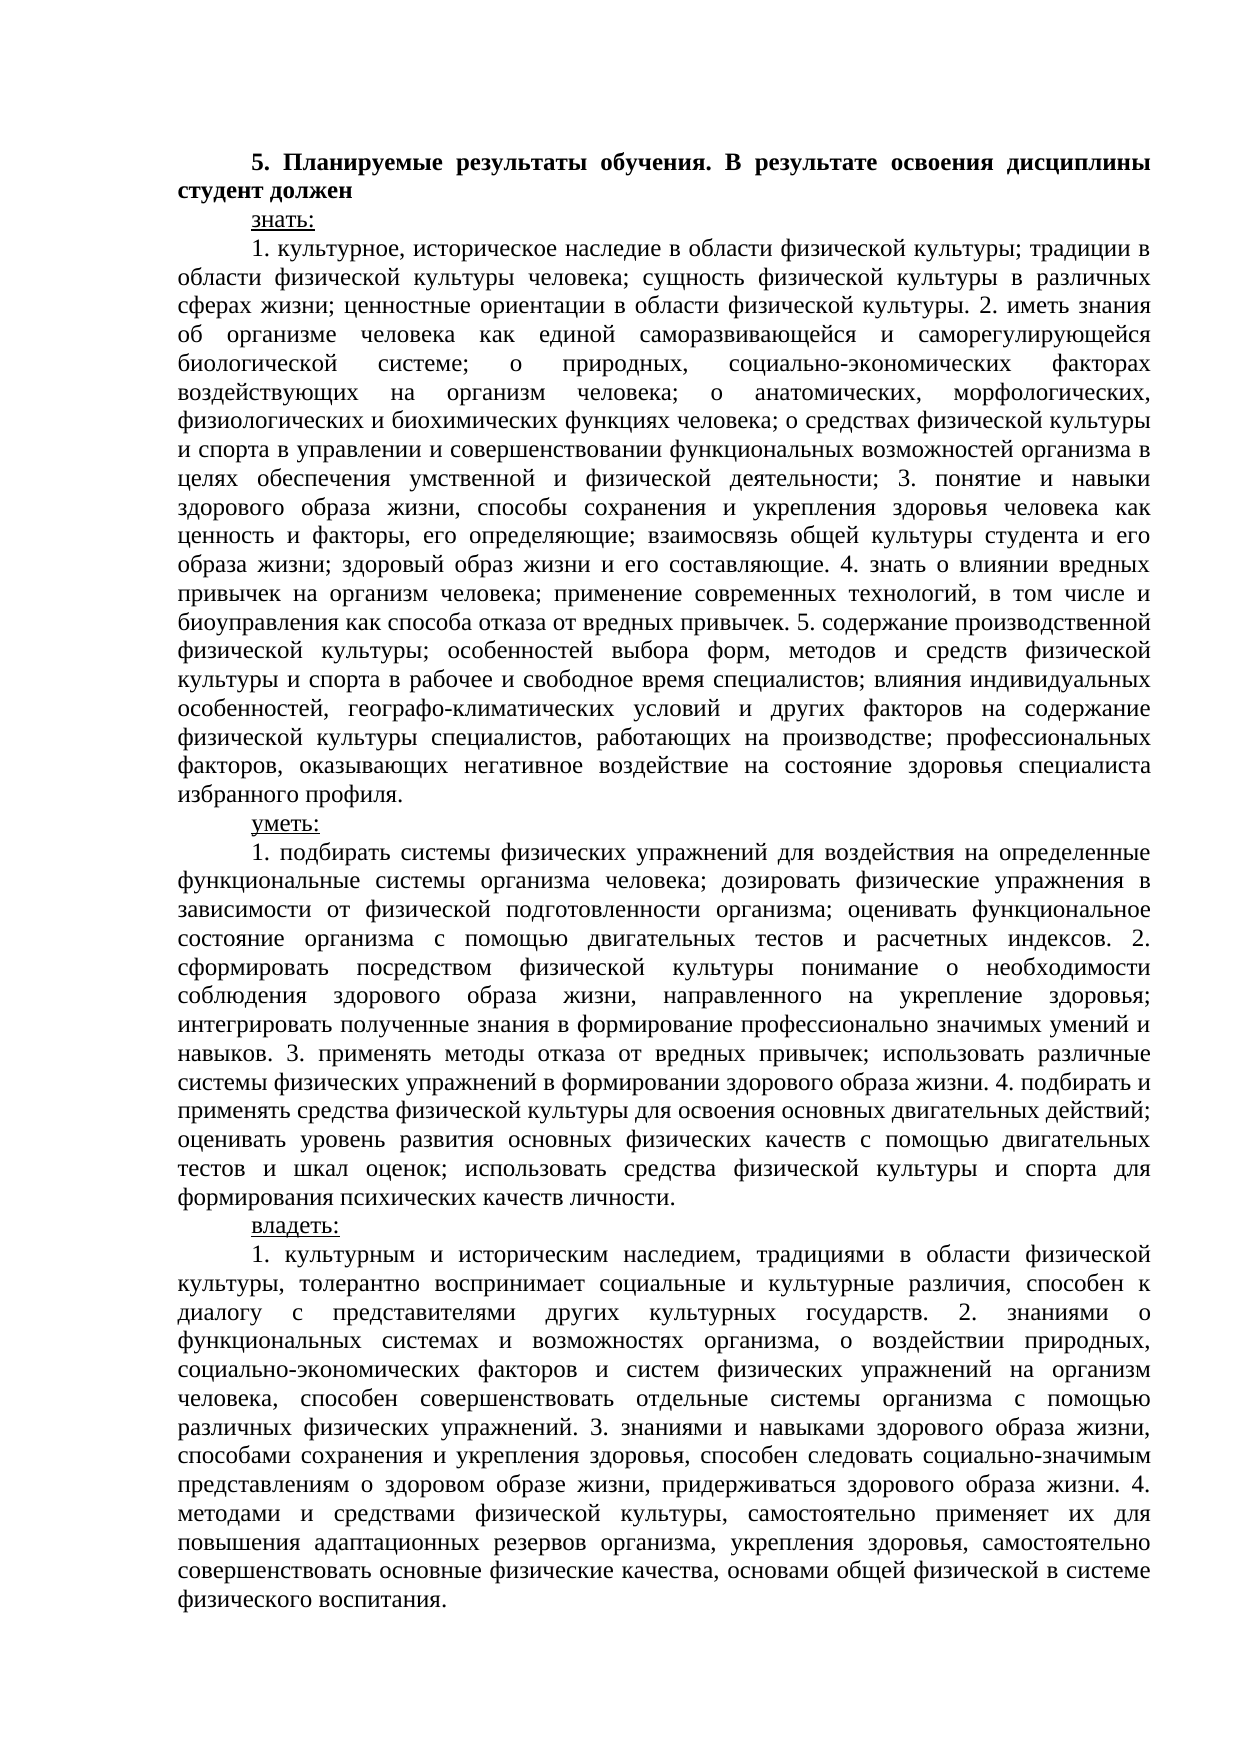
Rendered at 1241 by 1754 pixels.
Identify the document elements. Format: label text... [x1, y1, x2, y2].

text 1. подбирать системы физических упражнений для воздействия на определенные функциональные системы организма человека; дозировать физические упражнения в зависимости от физической подготовленности организма; оценивать функциональное состояние организма с помощью двигательных тестов и расчетных индексов. 2. сформировать посредством физической культуры понимание о необходимости соблюдения здорового образа жизни, направленного на укрепление здоровья; интегрировать полученные знания в формирование профессионально значимых умений и навыков. 3. применять методы отказа от вредных привычек; использовать различные системы физических упражнений в формировании здорового образа жизни. 4. подбирать и применять средства физической культуры для освоения основных двигательных действий; оценивать уровень развития основных физических качеств с помощью двигательных тестов и шкал оценок; использовать средства физической культуры и спорта для формирования психических качеств личности. [177, 837, 1152, 1211]
text 1. культурным и историческим наследием, традициями в области физической культуры, толерантно воспринимает социальные и культурные различия, способен к диалогу с представителями других культурных государств. 2. знаниями о функциональных системах и возможностях организма, о воздействии природных, социально-экономических факторов и систем физических упражнений на организм человека, способен совершенствовать отдельные системы организма с помощью различных физических упражнений. 3. знаниями и навыками здорового образа жизни, способами сохранения и укрепления здоровья, способен следовать социально-значимым представлениям о здоровом образе жизни, придерживаться здорового образа жизни. 4. методами и средствами физической культуры, самостоятельно применяет их для повышения адаптационных резервов организма, укрепления здоровья, самостоятельно совершенствовать основные физические качества, основами общей физической в системе физического воспитания. [177, 1239, 1152, 1613]
text владеть: [177, 1211, 1152, 1239]
text знать: [177, 204, 1152, 233]
text 5. Планируемые результаты обучения. В результате освоения дисциплины студент должен [177, 147, 1152, 204]
text 1. культурное, историческое наследие в области физической культуры; традиции в области физической культуры человека; сущность физической культуры в различных сферах жизни; ценностные ориентации в области физической культуры. 2. иметь знания об организме человека как единой саморазвивающейся и саморегулирующейся биологической системе; о природных, социально-экономических факторах воздействующих на организм человека; о анатомических, морфологических, физиологических и биохимических функциях человека; о средствах физической культуры и спорта в управлении и совершенствовании функциональных возможностей организма в целях обеспечения умственной и физической деятельности; 3. понятие и навыки здорового образа жизни, способы сохранения и укрепления здоровья человека как ценность и факторы, его определяющие; взаимосвязь общей культуры студента и его образа жизни; здоровый образ жизни и его составляющие. 4. знать о влиянии вредных привычек на организм человека; применение современных технологий, в том числе и биоуправления как способа отказа от вредных привычек. 5. содержание производственной физической культуры; особенностей выбора форм, методов и средств физической культуры и спорта в рабочее и свободное время специалистов; влияния индивидуальных особенностей, географо-климатических условий и других факторов на содержание физической культуры специалистов, работающих на производстве; профессиональных факторов, оказывающих негативное воздействие на состояние здоровья специалиста избранного профиля. [177, 233, 1152, 808]
text уметь: [177, 808, 1152, 837]
